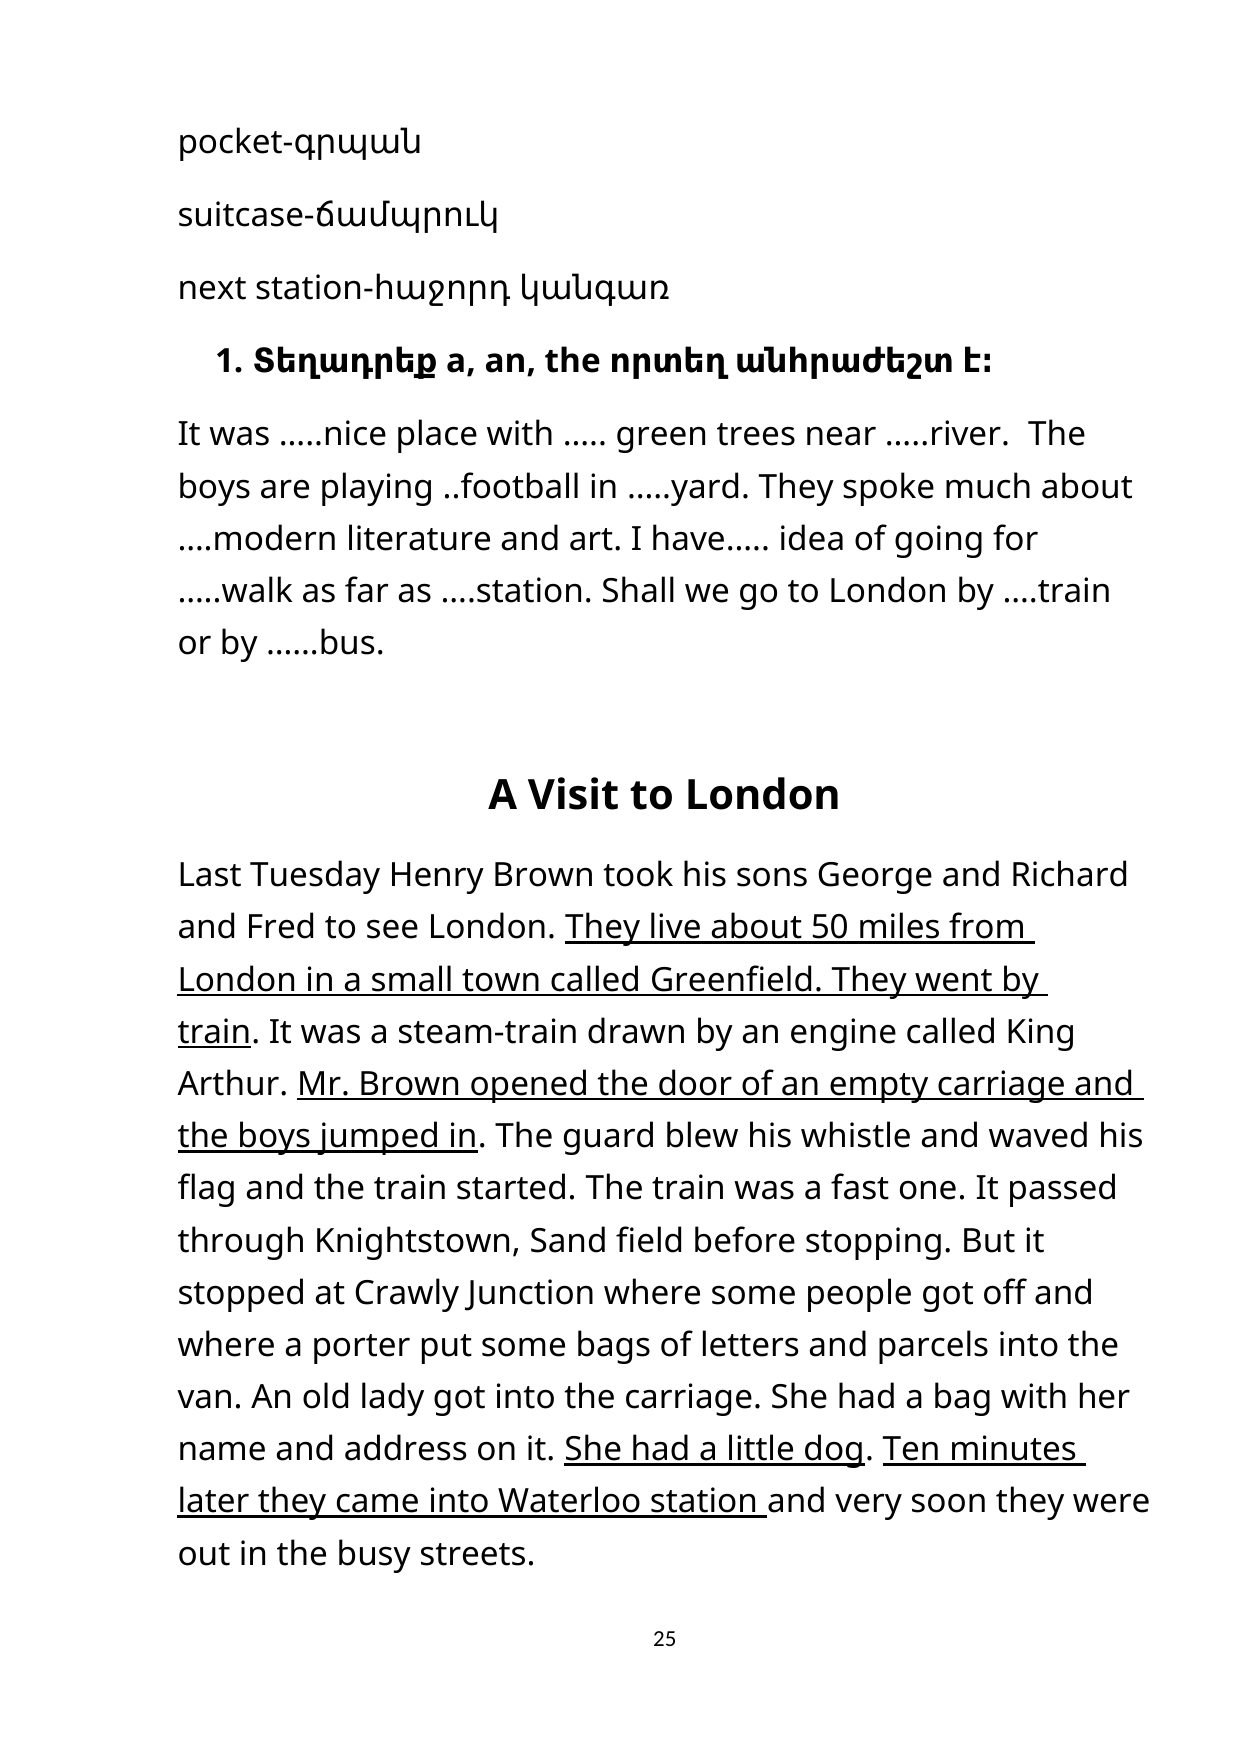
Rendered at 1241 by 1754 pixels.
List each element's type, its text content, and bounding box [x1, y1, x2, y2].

text next station-հաջորդ կանգառ [177, 264, 1152, 309]
list Տեղադրեք a, an, the որտեղ անհրաժեշտ է։ [215, 337, 1152, 383]
text It was …..nice place with ….. green trees near …..river. The boys are playing ..football in …..yard. They spoke much about ….modern literature and art. I have….. idea of going for …..walk as far as ….station. Shall we go to London by ….train or by ……bus. [177, 410, 1152, 664]
text suitcase-ճամպրուկ [177, 191, 1152, 237]
text Last Tuesday Henry Brown took his sons George and Richard and Fred to see London. They live about 50 miles from London in a small town called Greenfield. They went by train. It was a steam-train drawn by an engine called King Arthur. Mr. Brown opened the door of an empty carriage and the boys jumped in. The guard blew his whistle and waved his flag and the train started. The train was a fast one. It passed through Knightstown, Sand field before stopping. But it stopped at Crawly Junction where some people got off and where a porter put some bags of letters and parcels into the van. An old lady got into the carriage. She had a bag with her name and address on it. She had a little dog. Ten minutes later they came into Waterloo station and very soon they were out in the busy streets. [177, 851, 1152, 1575]
text A Visit to London [177, 765, 1152, 822]
text pocket-գրպան [177, 118, 1152, 163]
